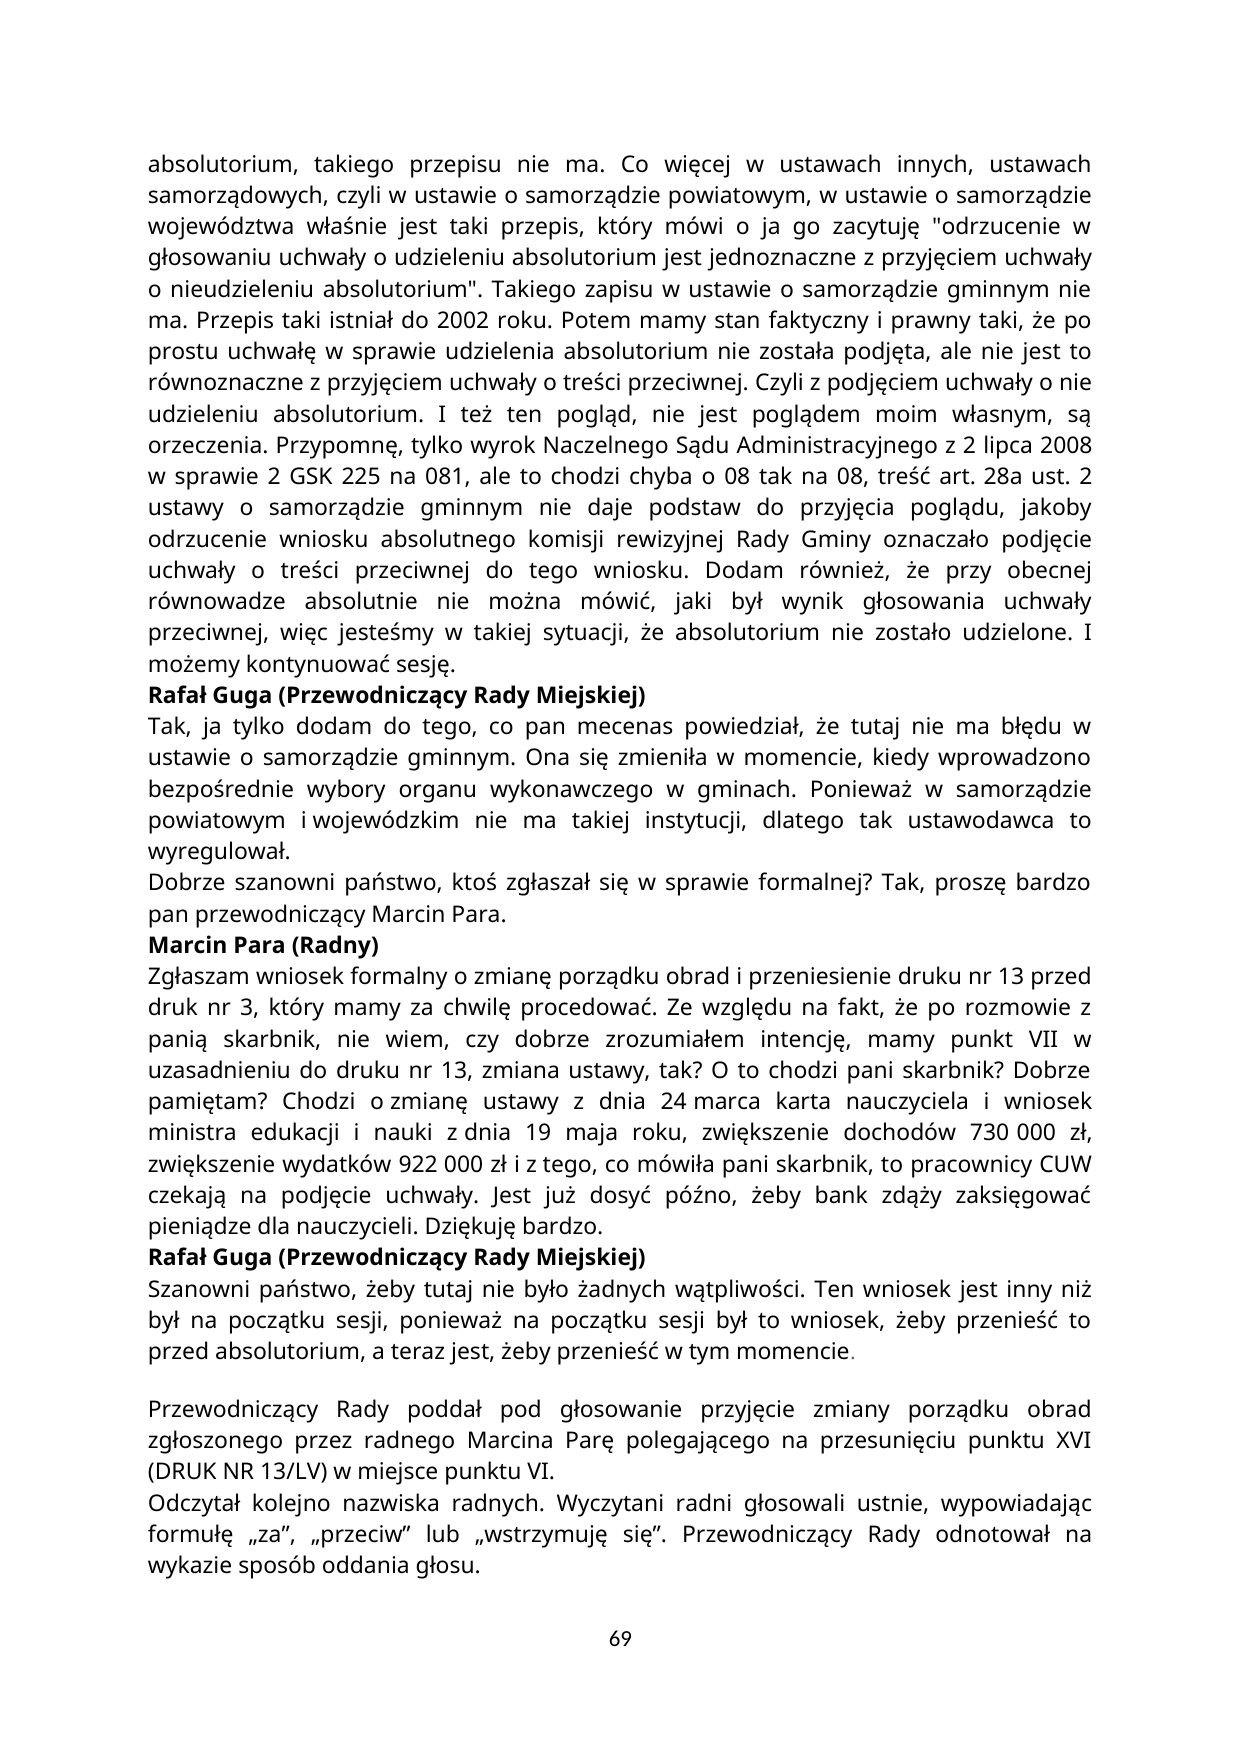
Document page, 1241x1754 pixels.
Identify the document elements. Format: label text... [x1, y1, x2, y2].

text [148, 148, 1093, 679]
text Marcin Para (Radny) [148, 929, 1093, 960]
text Odczytał kolejno nazwiska radnych. Wyczytani radni głosowali ustnie, wypowiadając formułę „za”, „przeciw” lub „wstrzymuję się”. Przewodniczący Rady odnotował na wykazie sposób oddania głosu. [148, 1486, 1093, 1580]
text Szanowni państwo, żeby tutaj nie było żadnych wątpliwości. Ten wniosek jest inny niż był na początku sesji, ponieważ na początku sesji był to wniosek, żeby przenieść to przed absolutorium, a teraz jest, żeby przenieść w tym momencie. [148, 1273, 1093, 1366]
text Rafał Guga (Przewodniczący Rady Miejskiej) [148, 1241, 1093, 1273]
text Rafał Guga (Przewodniczący Rady Miejskiej) [148, 679, 1093, 710]
text Przewodniczący Rady poddał pod głosowanie przyjęcie zmiany porządku obrad zgłoszonego przez radnego Marcina Parę polegającego na przesunięciu punktu XVI (DRUK NR 13/LV) w miejsce punktu VI. [148, 1393, 1093, 1486]
text Dobrze szanowni państwo, ktoś zgłaszał się w sprawie formalnej? Tak, proszę bardzo pan przewodniczący Marcin Para. [148, 866, 1093, 929]
text Zgłaszam wniosek formalny o zmianę porządku obrad i przeniesienie druku nr 13 przed druk nr 3, który mamy za chwilę procedować. Ze względu na fakt, że po rozmowie z panią skarbnik, nie wiem, czy dobrze zrozumiałem intencję, mamy punkt VII w uzasadnieniu do druku nr 13, zmiana ustawy, tak? O to chodzi pani skarbnik? Dobrze pamiętam? Chodzi o zmianę ustawy z dnia 24 marca karta nauczyciela i wniosek ministra edukacji i nauki z dnia 19 maja roku, zwiększenie dochodów 730 000 zł, zwiększenie wydatków 922 000 zł i z tego, co mówiła pani skarbnik, to pracownicy CUW czekają na podjęcie uchwały. Jest już dosyć późno, żeby bank zdąży zaksięgować pieniądze dla nauczycieli. Dziękuję bardzo. [148, 960, 1093, 1241]
text Tak, ja tylko dodam do tego, co pan mecenas powiedział, że tutaj nie ma błędu w ustawie o samorządzie gminnym. Ona się zmieniła w momencie, kiedy wprowadzono bezpośrednie wybory organu wykonawczego w gminach. Ponieważ w samorządzie powiatowym i wojewódzkim nie ma takiej instytucji, dlatego tak ustawodawca to wyregulował. [148, 710, 1093, 866]
